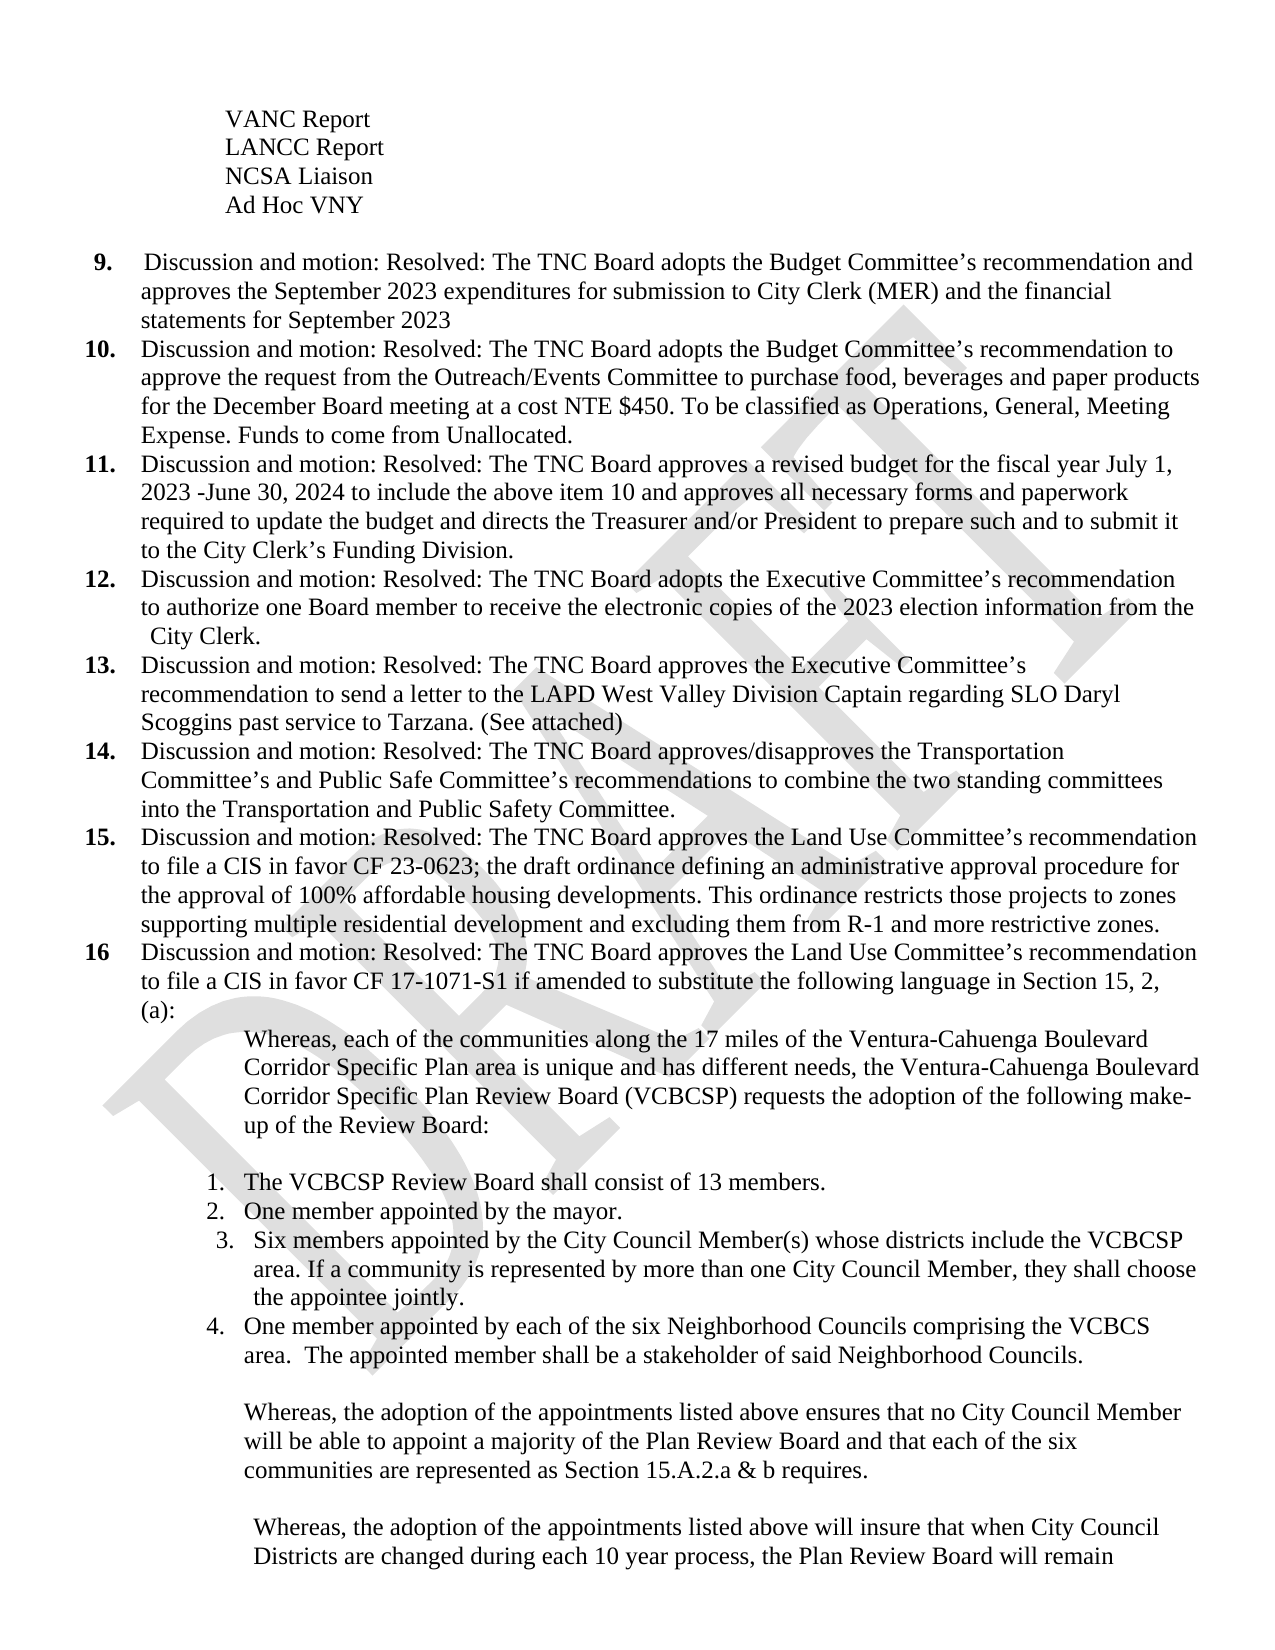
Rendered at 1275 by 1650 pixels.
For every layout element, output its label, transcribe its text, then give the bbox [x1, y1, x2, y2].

list Six members appointed by the City Council Member(s) whose districts include the VCBCSP area. If a community is represented by more than one City Council Member, they shall choose the appointee jointly. [216, 1225, 1200, 1311]
text 13. Discussion and motion: Resolved: The TNC Board approves the Executive Committee’s recommendation to send a letter to the LAPD West Valley Division Captain regarding SLO Daryl Scoggins past service to Tarzana. (See attached) [84, 650, 1200, 736]
list One member appointed by each of the six Neighborhood Councils comprising the VCBCS area. The appointed member shall be a stakeholder of said Neighborhood Councils. [206, 1311, 1200, 1369]
text 16 Discussion and motion: Resolved: The TNC Board approves the Land Use Committee’s recommendation to file a CIS in favor CF 17-1071-S1 if amended to substitute the following language in Section 15, 2, (a): [84, 937, 1200, 1024]
text LANCC Report [225, 132, 1200, 161]
text 10. Discussion and motion: Resolved: The TNC Board adopts the Budget Committee’s recommendation to approve the request from the Outreach/Events Committee to purchase food, beverages and paper products for the December Board meeting at a cost NTE $450. To be classified as Operations, General, Meeting Expense. Funds to come from Unallocated. [84, 334, 1200, 449]
text Ad Hoc VNY [225, 190, 1200, 219]
text Whereas, each of the communities along the 17 miles of the Ventura-Cahuenga Boulevard Corridor Specific Plan area is unique and has different needs, the Ventura-Cahuenga Boulevard Corridor Specific Plan Review Board (VCBCSP) requests the adoption of the following make-up of the Review Board: [187, 1024, 1200, 1139]
text 11. Discussion and motion: Resolved: The TNC Board approves a revised budget for the fiscal year July 1, 2023 -June 30, 2024 to include the above item 10 and approves all necessary forms and paperwork required to update the budget and directs the Treasurer and/or President to prepare such and to submit it to the City Clerk’s Funding Division. [84, 449, 1200, 564]
text Whereas, the adoption of the appointments listed above ensures that no City Council Member will be able to appoint a majority of the Plan Review Board and that each of the six communities are represented as Section 15.A.2.a & b requires. [169, 1397, 1200, 1484]
text NCSA Liaison [225, 161, 1200, 190]
text 9. Discussion and motion: Resolved: The TNC Board adopts the Budget Committee’s recommendation and approves the September 2023 expenditures for submission to City Clerk (MER) and the financial statements for September 2023 [94, 247, 1200, 334]
list One member appointed by the mayor. [206, 1196, 1200, 1225]
text VANC Report [225, 104, 1200, 132]
list The VCBCSP Review Board shall consist of 13 members. [206, 1167, 1200, 1196]
text 15. Discussion and motion: Resolved: The TNC Board approves the Land Use Committee’s recommendation to file a CIS in favor CF 23-0623; the draft ordinance defining an administrative approval procedure for the approval of 100% affordable housing developments. This ordinance restricts those projects to zones supporting multiple residential development and excluding them from R-1 and more restrictive zones. [84, 822, 1200, 937]
text to authorize one Board member to receive the electronic copies of the 2023 election information from the City Clerk. [84, 592, 1200, 650]
text 14. Discussion and motion: Resolved: The TNC Board approves/disapproves the Transportation Committee’s and Public Safe Committee’s recommendations to combine the two standing committees into the Transportation and Public Safety Committee. [84, 736, 1200, 822]
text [169, 1512, 1200, 1570]
text 12. Discussion and motion: Resolved: The TNC Board adopts the Executive Committee’s recommendation [84, 564, 1200, 592]
